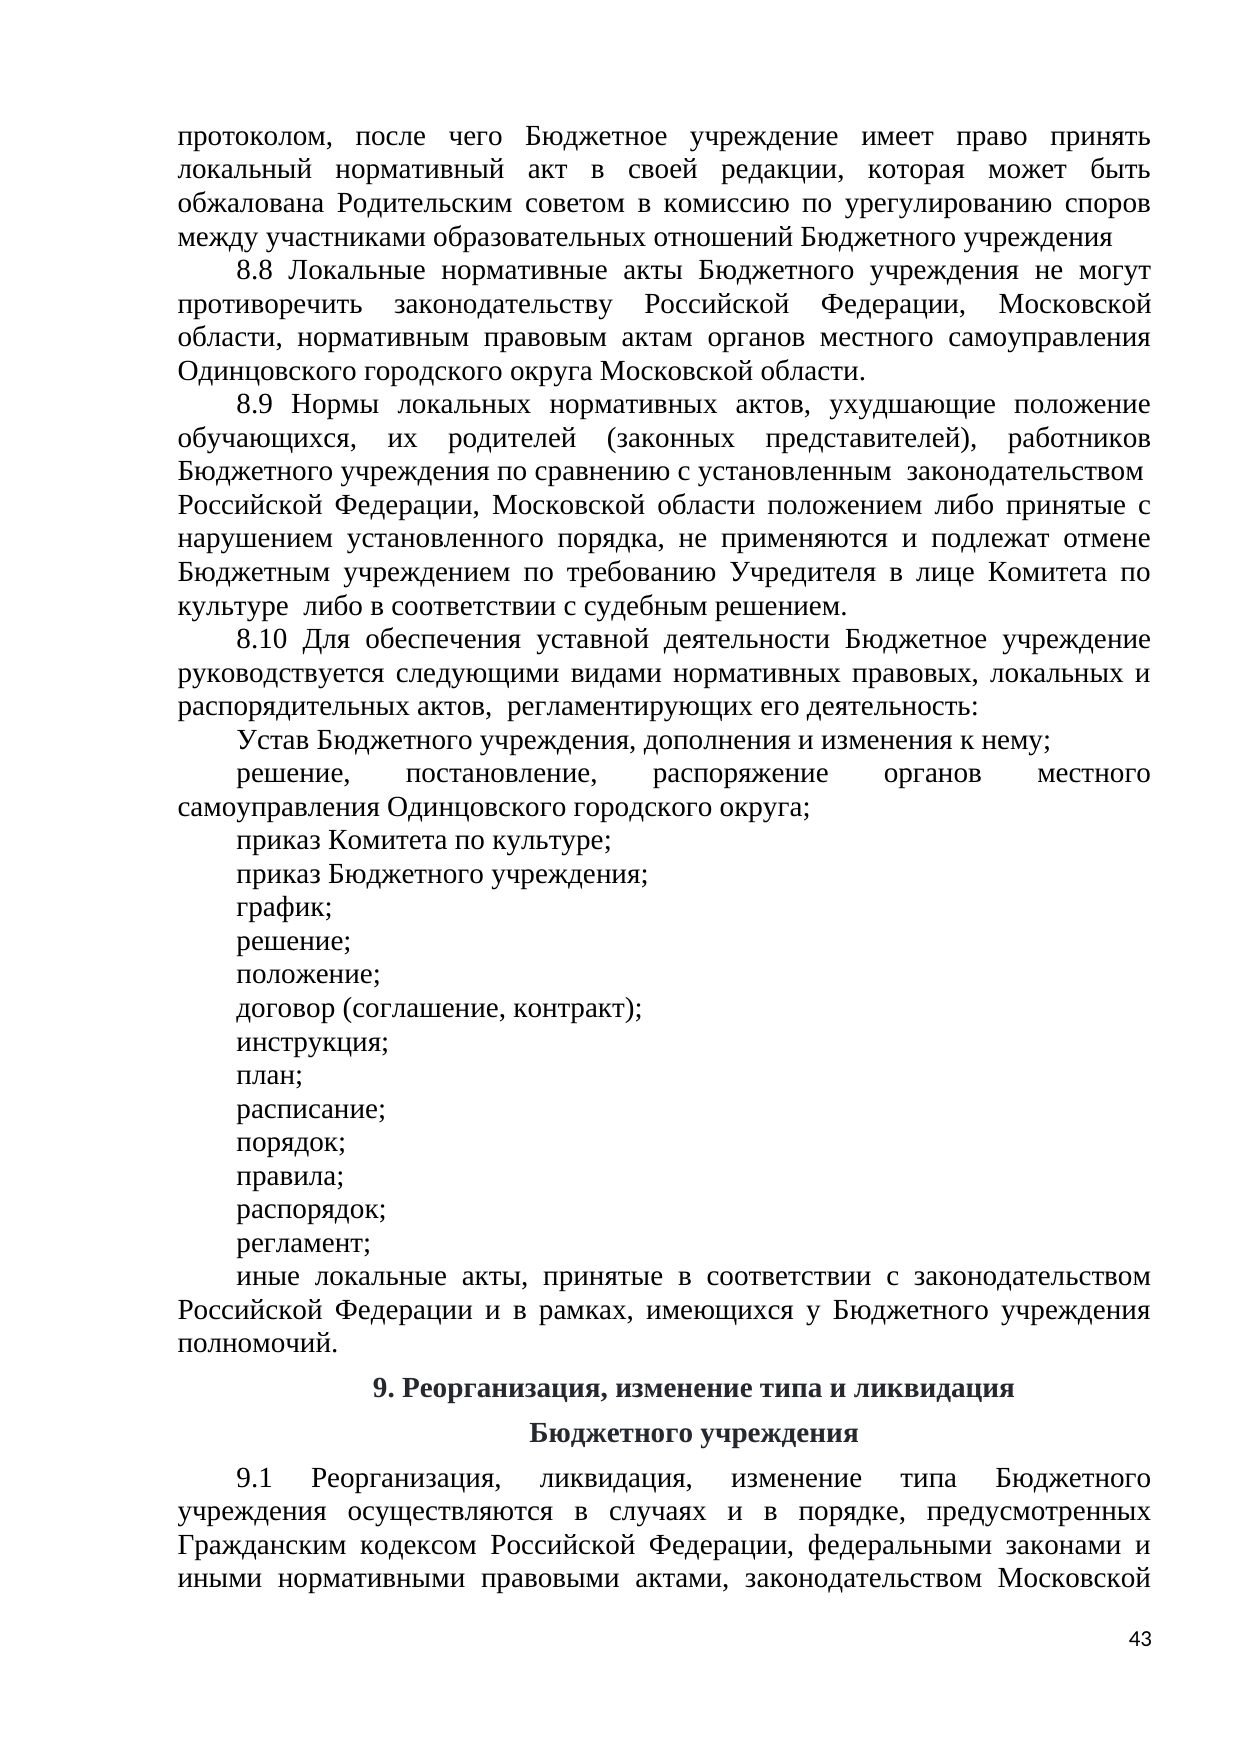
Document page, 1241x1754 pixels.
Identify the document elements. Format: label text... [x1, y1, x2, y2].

text расписание; [177, 1091, 1152, 1124]
text решение, постановление, распоряжение органов местного самоуправления Одинцовского городского округа; [177, 755, 1152, 822]
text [177, 118, 1152, 252]
text 8.10 Для обеспечения уставной деятельности Бюджетное учреждение руководствуется следующими видами нормативных правовых, локальных и распорядительных актов, регламентирующих его деятельность: [177, 621, 1152, 722]
text порядок; [177, 1124, 1152, 1158]
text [177, 1460, 1152, 1594]
text приказ Комитета по культуре; [177, 822, 1152, 856]
text договор (соглашение, контракт); [177, 990, 1152, 1024]
text 9. Реорганизация, изменение типа и ликвидация [177, 1370, 1152, 1404]
text приказ Бюджетного учреждения; [177, 856, 1152, 889]
text план; [177, 1057, 1152, 1091]
text решение; [177, 923, 1152, 957]
text инструкция; [177, 1024, 1152, 1057]
text график; [177, 889, 1152, 923]
text Устав Бюджетного учреждения, дополнения и изменения к нему; [177, 722, 1152, 755]
text правила; [177, 1158, 1152, 1191]
text положение; [177, 957, 1152, 990]
text 8.8 Локальные нормативные акты Бюджетного учреждения не могут противоречить законодательству Российской Федерации, Московской области, нормативным правовым актам органов местного самоуправления Одинцовского городского округа Московской области. [177, 252, 1152, 386]
text регламент; [177, 1225, 1152, 1258]
text иные локальные акты, принятые в соответствии с законодательством Российской Федерации и в рамках, имеющихся у Бюджетного учреждения полномочий. [177, 1258, 1152, 1359]
text распорядок; [177, 1191, 1152, 1225]
text Бюджетного учреждения [177, 1415, 1152, 1449]
text 8.9 Нормы локальных нормативных актов, ухудшающие положение обучающихся, их родителей (законных представителей), работников Бюджетного учреждения по сравнению с установленным законодательством Российской Федерации, Московской области положением либо принятые с нарушением установленного порядка, не применяются и подлежат отмене Бюджетным учреждением по требованию Учредителя в лице Комитета по культуре либо в соответствии с судебным решением. [177, 386, 1152, 621]
